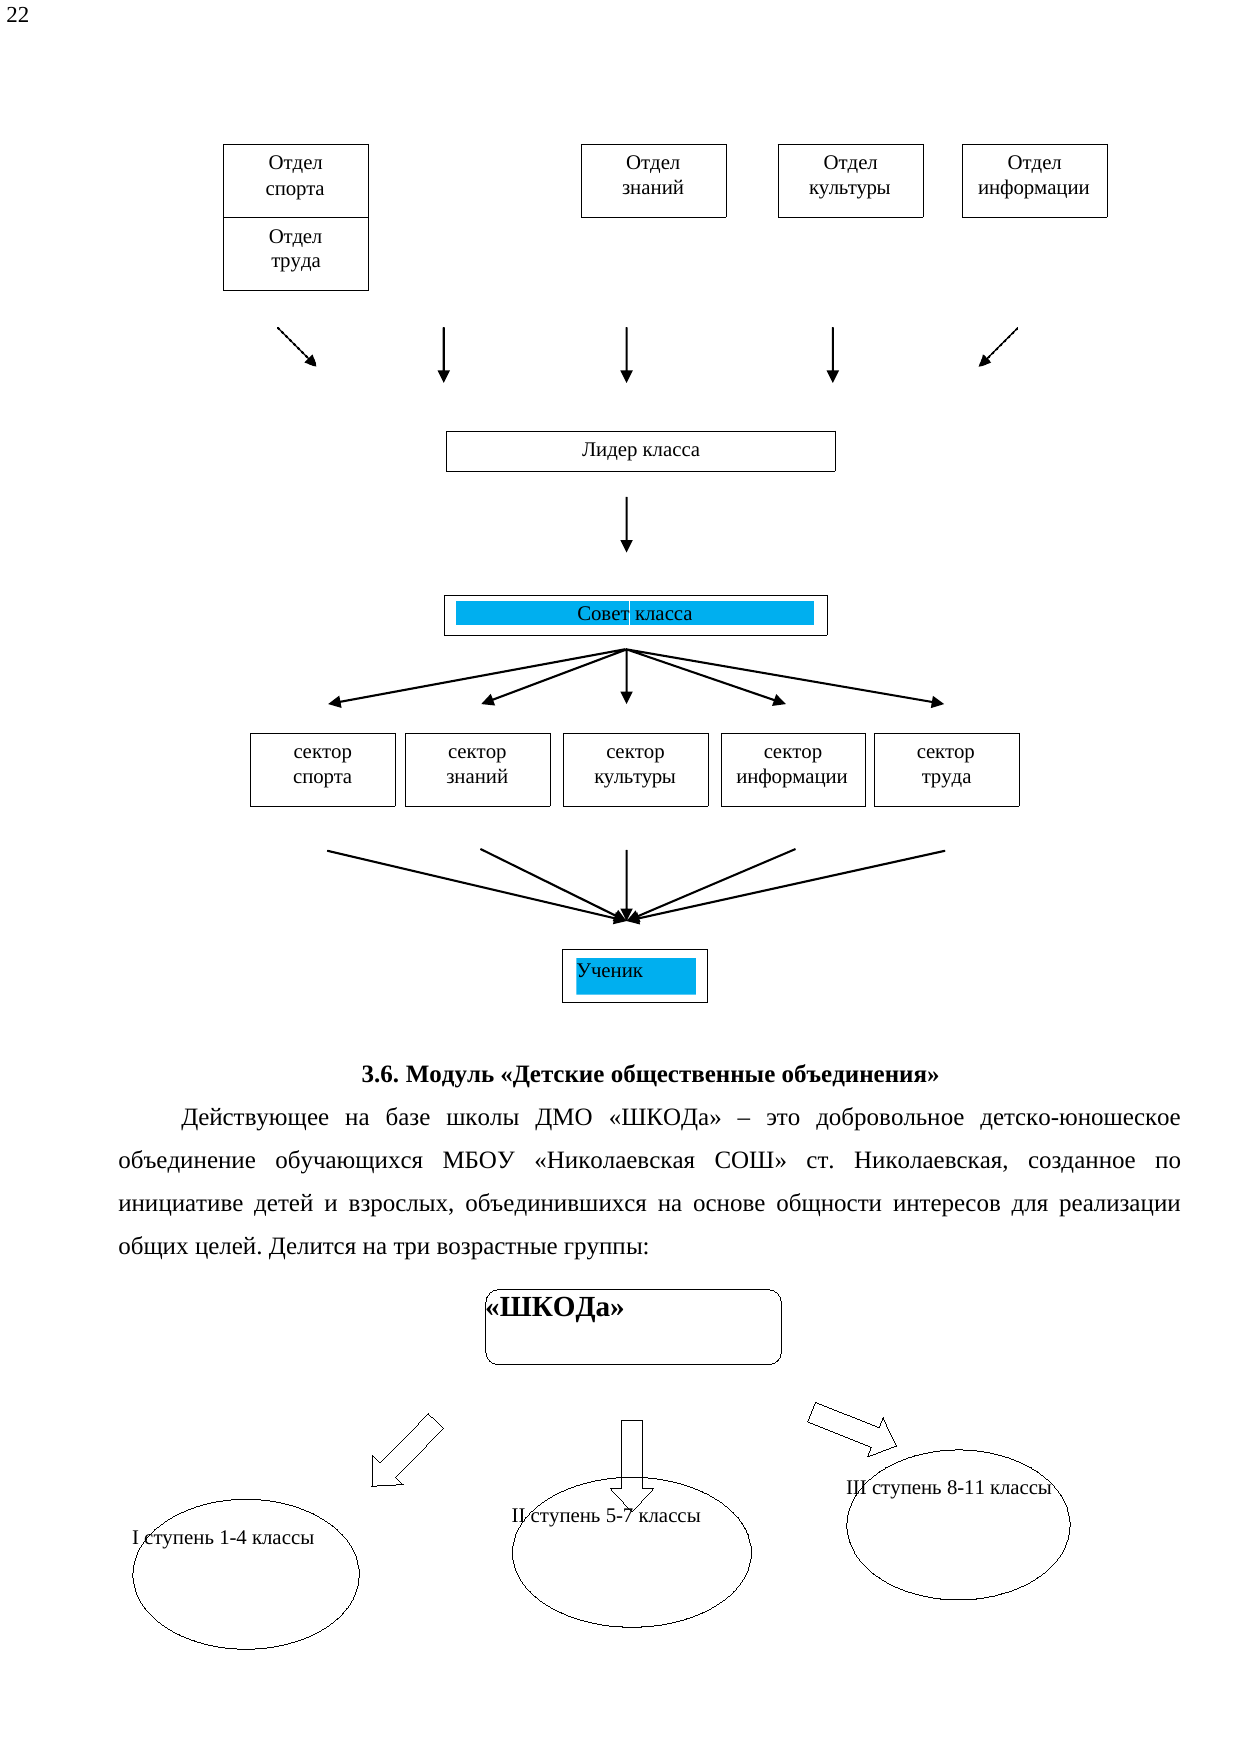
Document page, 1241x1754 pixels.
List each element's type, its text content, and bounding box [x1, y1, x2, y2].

picture [277, 327, 317, 367]
picture [978, 327, 1018, 367]
text Действующее на базе школы ДМО «ШКОДа» – это добровольное детско-юношеское объединение обучающихся МБОУ «Николаевская СОШ» ст. Николаевская, созданное по инициативе детей и взрослых, объединившихся на основе общности интересов для реализации общих целей. Делится на три возрастные группы: [118, 1102, 1181, 1260]
subtitle Модуль «Детские общественные объединения» [361, 1059, 1194, 1088]
